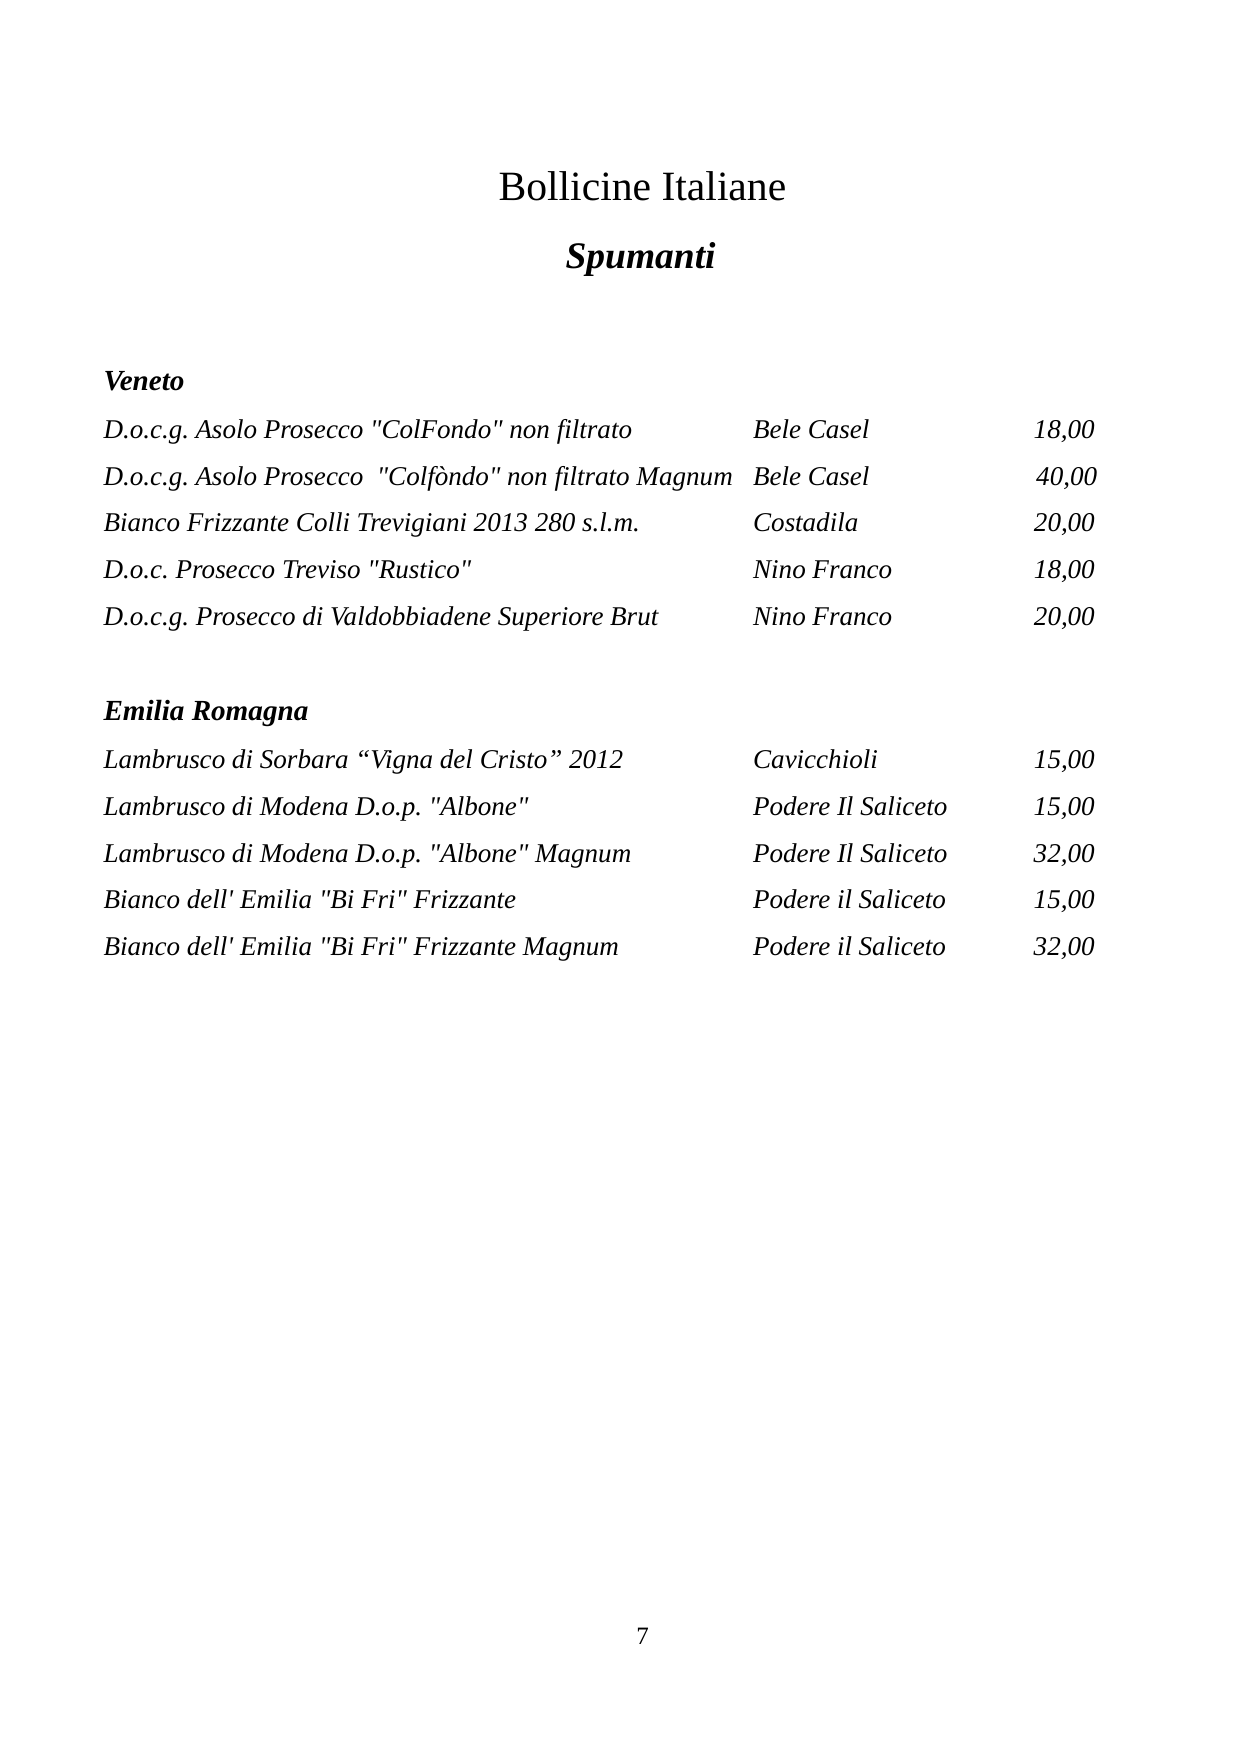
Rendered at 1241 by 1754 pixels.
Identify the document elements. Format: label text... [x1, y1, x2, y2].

text Bianco Frizzante Colli Trevigiani 2013 280 s.l.m. Costadila 20,00 [103, 506, 1181, 537]
text Veneto [103, 363, 1181, 396]
text Spumanti [103, 233, 1181, 276]
text Bianco dell' Emilia "Bi Fri" Frizzante Podere il Saliceto 15,00 [103, 883, 1181, 914]
text Lambrusco di Sorbara “Vigna del Cristo” 2012 Cavicchioli 15,00 [103, 743, 1181, 774]
text Emilia Romagna [103, 693, 1181, 727]
text Lambrusco di Modena D.o.p. "Albone" Magnum Podere Il Saliceto 32,00 [103, 837, 1181, 868]
text D.o.c.g. Prosecco di Valdobbiadene Superiore Brut Nino Franco 20,00 [103, 600, 1181, 631]
text D.o.c.g. Asolo Prosecco "Colfòndo" non filtrato Magnum Bele Casel 40,00 [103, 460, 1181, 491]
text Bollicine Italiane [103, 161, 1181, 209]
text D.o.c.g. Asolo Prosecco "ColFondo" non filtrato Bele Casel 18,00 [103, 413, 1181, 444]
text D.o.c. Prosecco Treviso "Rustico" Nino Franco 18,00 [103, 553, 1181, 584]
text Lambrusco di Modena D.o.p. "Albone" Podere Il Saliceto 15,00 [103, 790, 1181, 821]
text Bianco dell' Emilia "Bi Fri" Frizzante Magnum Podere il Saliceto 32,00 [103, 930, 1181, 961]
